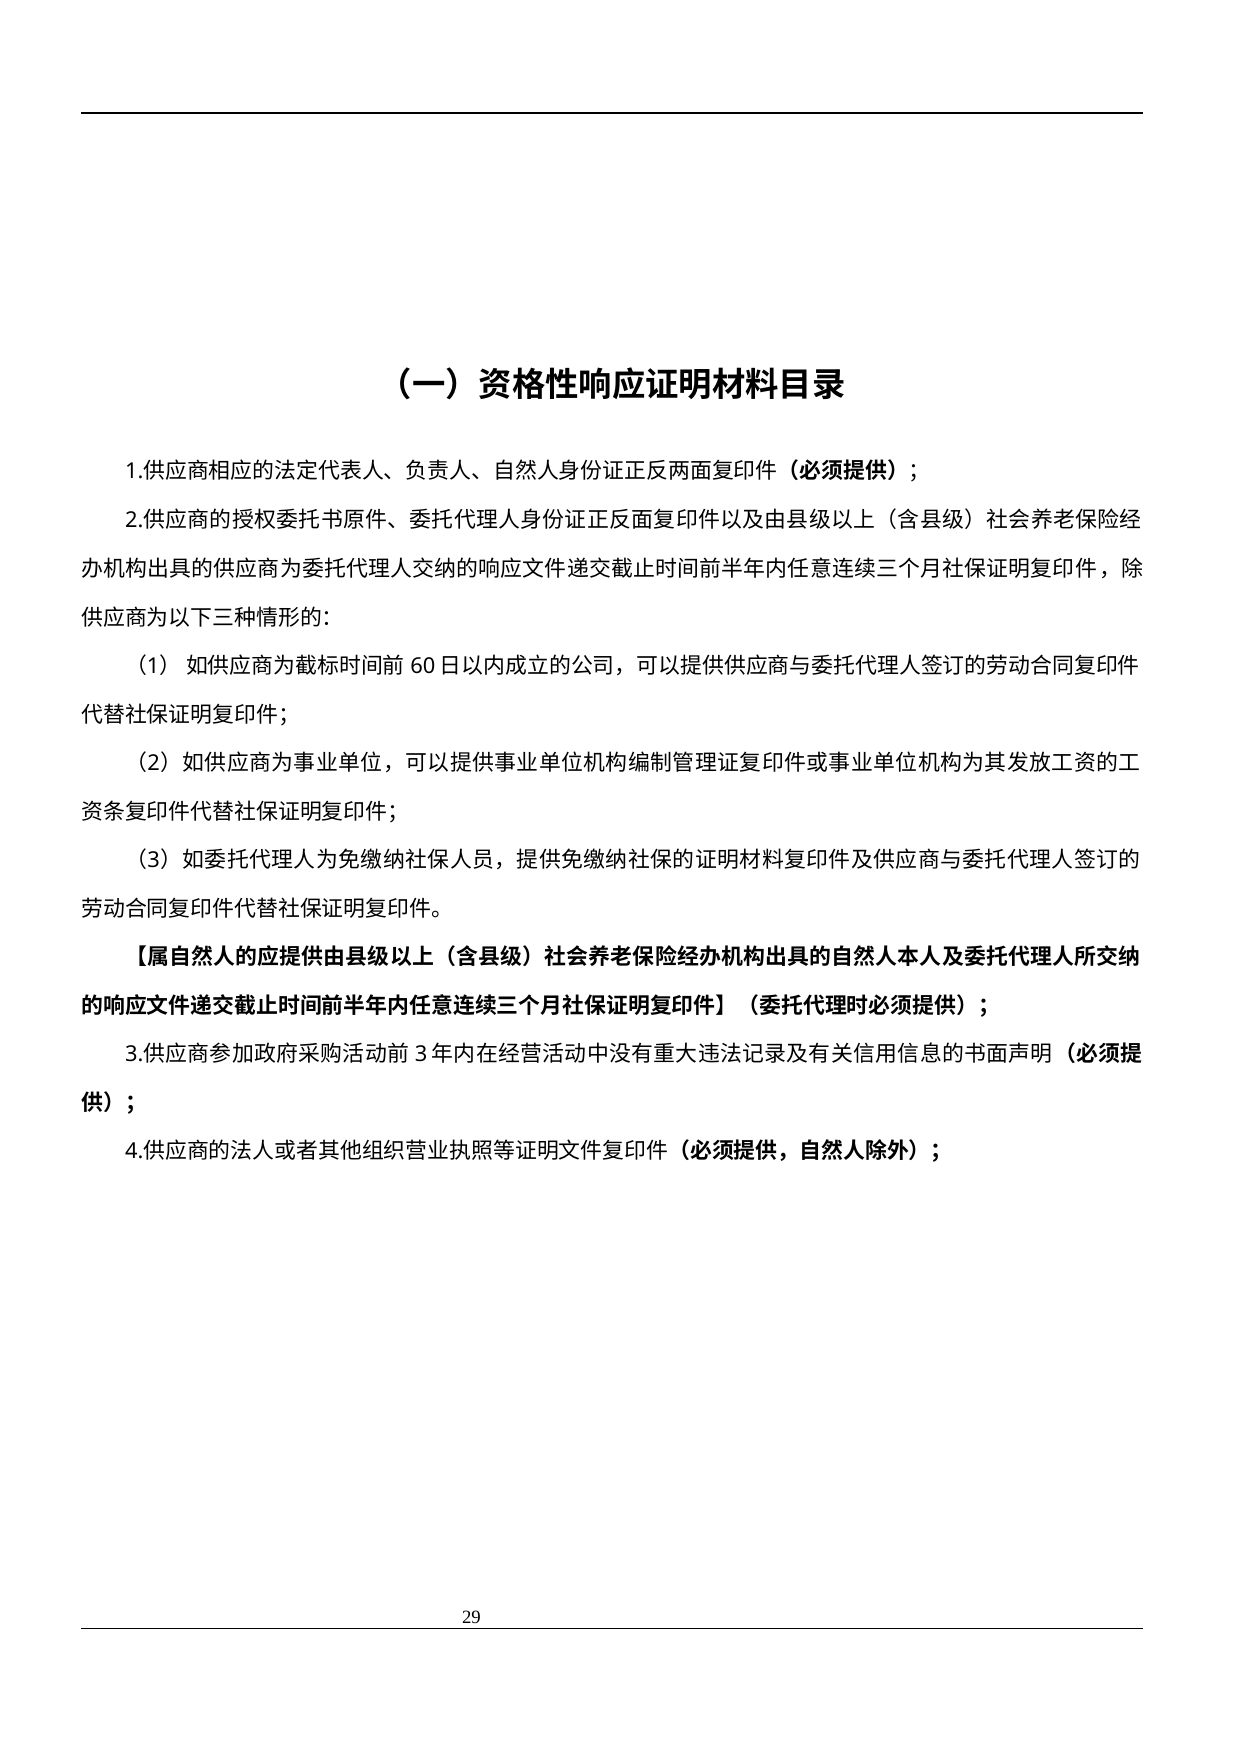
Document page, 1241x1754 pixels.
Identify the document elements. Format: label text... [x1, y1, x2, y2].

text 【属自然人的应提供由县级以上（含县级）社会养老保险经办机构出具的自然人本人及委托代理人所交纳的响应文件递交截止时间前半年内任意连续三个月社保证明复印件】（委托代理时必须提供）； [81, 939, 1143, 1020]
text （1） 如供应商为截标时间前60日以内成立的公司，可以提供供应商与委托代理人签订的劳动合同复印件代替社保证明复印件； [81, 647, 1143, 729]
text （2）如供应商为事业单位，可以提供事业单位机构编制管理证复印件或事业单位机构为其发放工资的工资条复印件代替社保证明复印件； [81, 744, 1143, 826]
subtitle （一）资格性响应证明材料目录 [81, 349, 1143, 414]
text 2.供应商的授权委托书原件、委托代理人身份证正反面复印件以及由县级以上（含县级）社会养老保险经办机构出具的供应商为委托代理人交纳的响应文件递交截止时间前半年内任意连续三个月社保证明复印件，除供应商为以下三种情形的： [81, 502, 1143, 632]
text 1.供应商相应的法定代表人、负责人、自然人身份证正反两面复印件（必须提供）； [81, 453, 1143, 486]
text （3）如委托代理人为免缴纳社保人员，提供免缴纳社保的证明材料复印件及供应商与委托代理人签订的劳动合同复印件代替社保证明复印件。 [81, 842, 1143, 923]
text 3.供应商参加政府采购活动前3年内在经营活动中没有重大违法记录及有关信用信息的书面声明（必须提供）； [81, 1036, 1143, 1117]
text 4.供应商的法人或者其他组织营业执照等证明文件复印件（必须提供，自然人除外）； [81, 1133, 1143, 1165]
